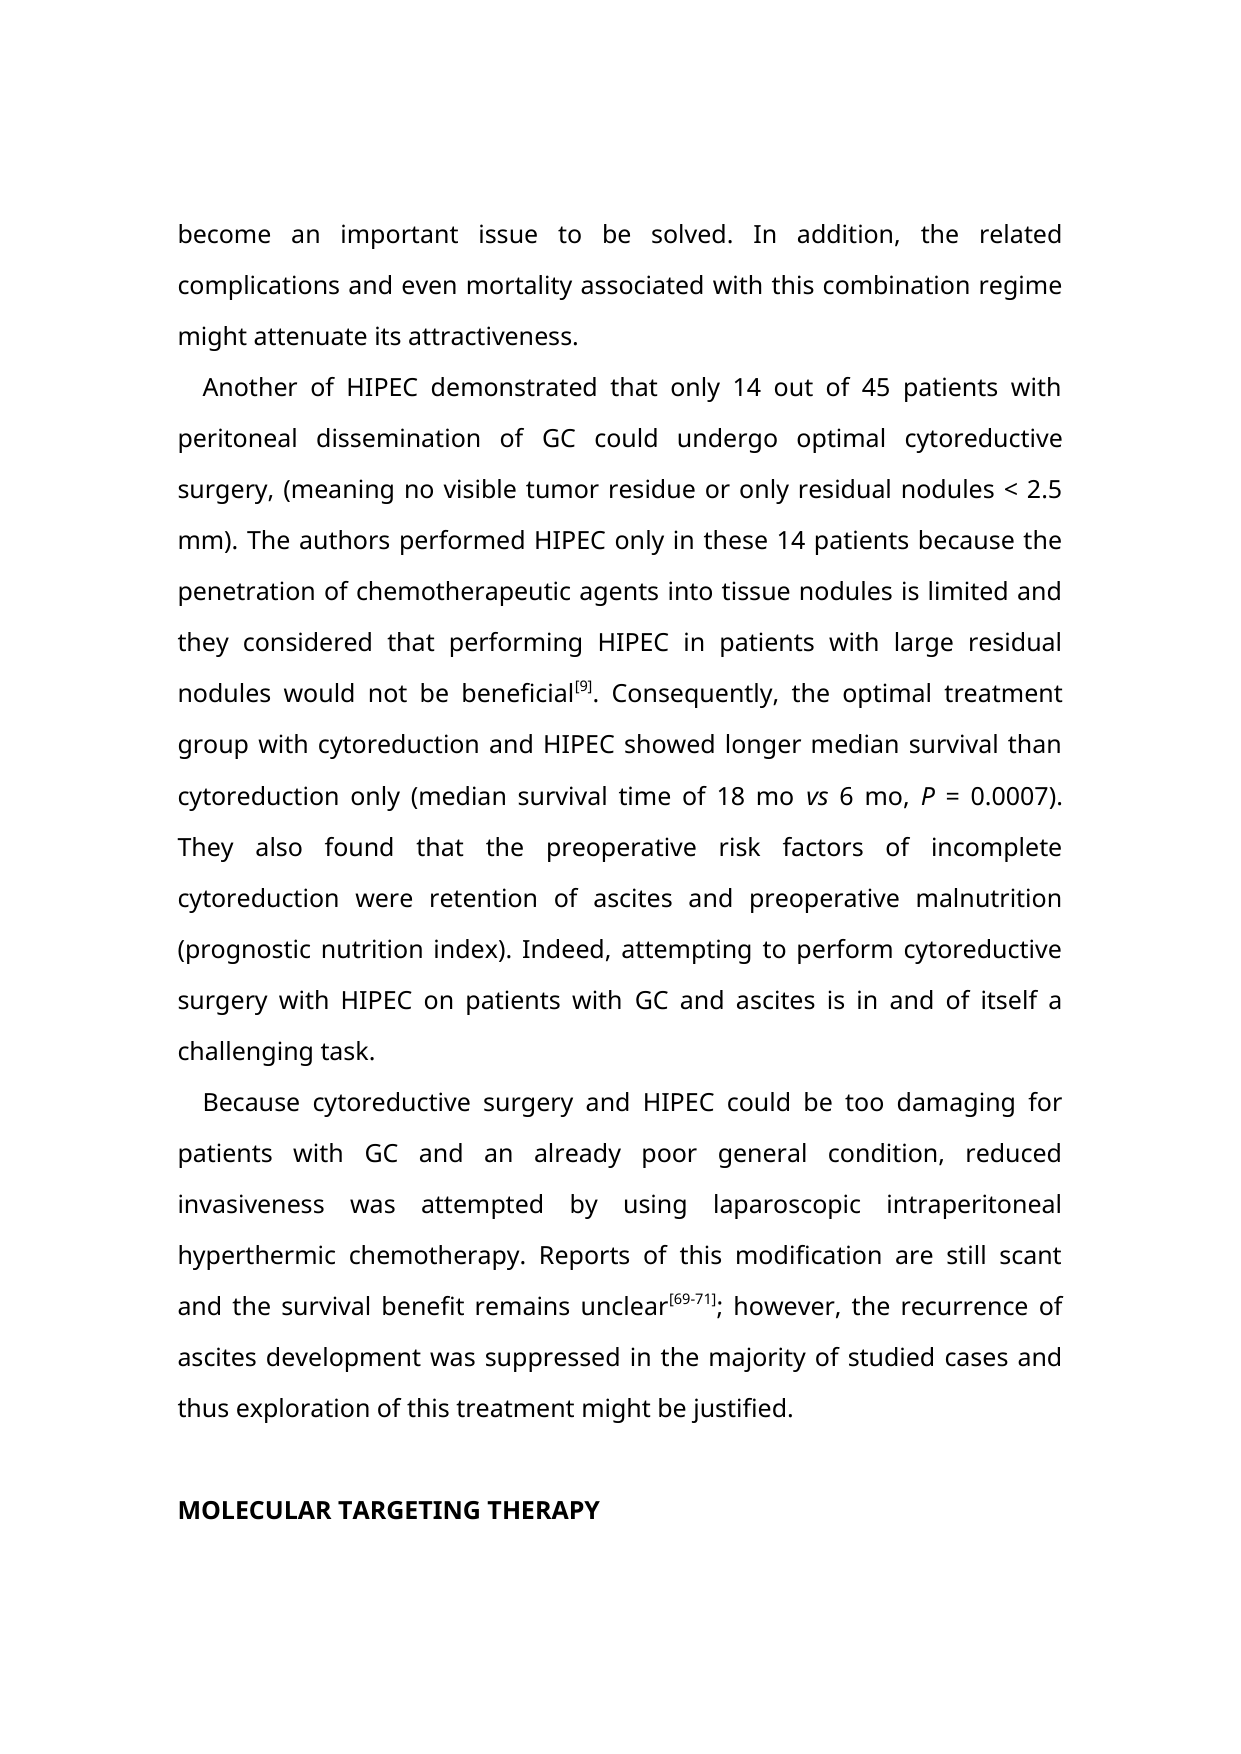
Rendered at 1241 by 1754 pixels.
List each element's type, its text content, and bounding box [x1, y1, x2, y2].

text Molecular targeting therapy [177, 1493, 1063, 1527]
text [177, 217, 1063, 353]
text Because cytoreductive surgery and HIPEC could be too damaging for patients with gc and an already poor general condition, reduced invasiveness was attempted by using laparoscopic intraperitoneal hyperthermic chemotherapy. Reports of this modification are still scant and the survival benefit remains unclear[69-71]; however, the recurrence of ascites development was suppressed in the majority of studied cases and thus exploration of this treatment might be justified. [177, 1084, 1063, 1425]
text Another of HIPEC demonstrated that only 14 out of 45 patients with peritoneal dissemination of gc could undergo optimal cytoreductive surgery, (meaning no visible tumor residue or only residual nodules < 2.5 mm). The authors performed HIPEC only in these 14 patients because the penetration of chemotherapeutic agents into tissue nodules is limited and they considered that performing HIPEC in patients with large residual nodules would not be beneficial[9]. Consequently, the optimal treatment group with cytoreduction and HIPEC showed longer median survival than cytoreduction only (median survival time of 18 mo vs 6 mo, P = 0.0007). They also found that the preoperative risk factors of incomplete cytoreduction were retention of ascites and preoperative malnutrition (prognostic nutrition index). Indeed, attempting to perform cytoreductive surgery with HIPEC on patients with gc and ascites is in and of itself a challenging task. [177, 370, 1063, 1067]
